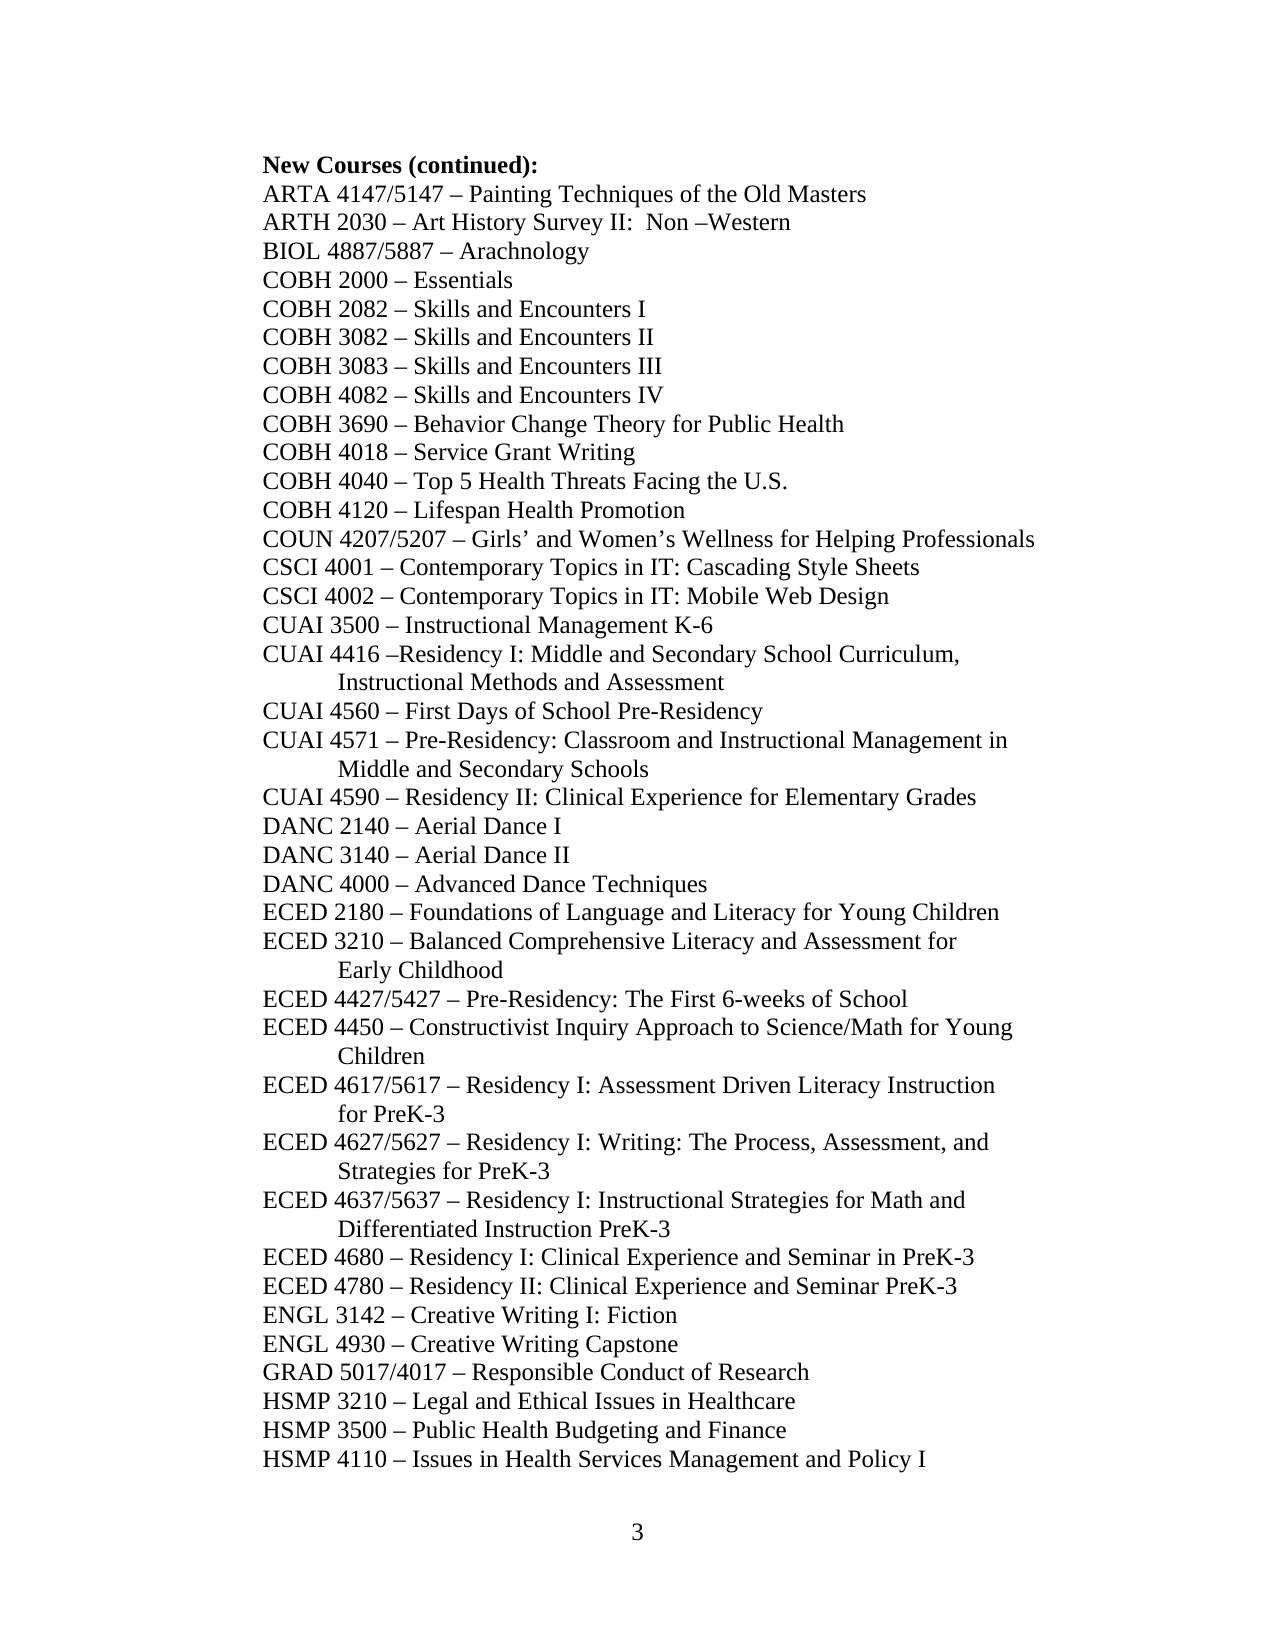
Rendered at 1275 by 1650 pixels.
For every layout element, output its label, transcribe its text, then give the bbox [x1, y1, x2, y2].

text DANC 4000 – Advanced Dance Techniques [187, 869, 1087, 897]
text Early Childhood [262, 955, 1087, 984]
text HSMP 4110 – Issues in Health Services Management and Policy I [187, 1444, 1087, 1472]
text COBH 4082 – Skills and Encounters IV [187, 380, 1087, 409]
text HSMP 3500 – Public Health Budgeting and Finance [187, 1415, 1087, 1444]
text ECED 2180 – Foundations of Language and Literacy for Young Children [187, 897, 1087, 926]
text HSMP 3210 – Legal and Ethical Issues in Healthcare [187, 1386, 1087, 1415]
text Children [262, 1041, 1087, 1070]
text New Courses (continued): [187, 150, 1087, 179]
text COBH 2082 – Skills and Encounters I [187, 294, 1087, 322]
text ENGL 4930 – Creative Writing Capstone [187, 1329, 1087, 1357]
text CUAI 4590 – Residency II: Clinical Experience for Elementary Grades [187, 782, 1087, 811]
text CUAI 4571 – Pre-Residency: Classroom and Instructional Management in [262, 725, 1087, 754]
text ENGL 3142 – Creative Writing I: Fiction [187, 1300, 1087, 1329]
text Strategies for PreK-3 [262, 1156, 1087, 1185]
text ARTA 4147/5147 – Painting Techniques of the Old Masters [187, 179, 1087, 207]
text CUAI 3500 – Instructional Management K-6 [187, 610, 1087, 639]
text CUAI 4560 – First Days of School Pre-Residency [187, 696, 1087, 725]
text Instructional Methods and Assessment [262, 667, 1087, 696]
text ECED 4450 – Constructivist Inquiry Approach to Science/Math for Young [262, 1012, 1087, 1041]
text Middle and Secondary Schools [262, 754, 1087, 782]
text for PreK-3 [262, 1099, 1087, 1127]
text ECED 4617/5617 – Residency I: Assessment Driven Literacy Instruction [262, 1070, 1087, 1099]
text GRAD 5017/4017 – Responsible Conduct of Research [187, 1357, 1087, 1386]
text ECED 4637/5637 – Residency I: Instructional Strategies for Math and [262, 1185, 1087, 1214]
text COBH 3082 – Skills and Encounters II [187, 322, 1087, 351]
text CSCI 4001 – Contemporary Topics in IT: Cascading Style Sheets [187, 552, 1087, 581]
text ECED 4627/5627 – Residency I: Writing: The Process, Assessment, and [262, 1127, 1087, 1156]
text ECED 4680 – Residency I: Clinical Experience and Seminar in PreK-3 [187, 1242, 1087, 1271]
text DANC 3140 – Aerial Dance II [187, 840, 1087, 869]
text ECED 4780 – Residency II: Clinical Experience and Seminar PreK-3 [187, 1271, 1087, 1300]
text CUAI 4416 –Residency I: Middle and Secondary School Curriculum, [262, 639, 1087, 667]
text CSCI 4002 – Contemporary Topics in IT: Mobile Web Design [187, 581, 1087, 610]
text ARTH 2030 – Art History Survey II: Non –Western [187, 207, 1087, 236]
text BIOL 4887/5887 – Arachnology [187, 236, 1087, 265]
text ECED 3210 – Balanced Comprehensive Literacy and Assessment for [187, 926, 1087, 955]
text ECED 4427/5427 – Pre-Residency: The First 6-weeks of School [187, 984, 1087, 1012]
text COBH 4120 – Lifespan Health Promotion [187, 495, 1087, 524]
text COBH 2000 – Essentials [187, 265, 1087, 294]
text COBH 4040 – Top 5 Health Threats Facing the U.S. [187, 466, 1087, 495]
text Differentiated Instruction PreK-3 [262, 1214, 1087, 1242]
text COBH 3083 – Skills and Encounters III [187, 351, 1087, 380]
text DANC 2140 – Aerial Dance I [187, 811, 1087, 840]
text COBH 4018 – Service Grant Writing [187, 437, 1087, 466]
text COBH 3690 – Behavior Change Theory for Public Health [187, 409, 1087, 437]
text COUN 4207/5207 – Girls’ and Women’s Wellness for Helping Professionals [187, 524, 1087, 552]
